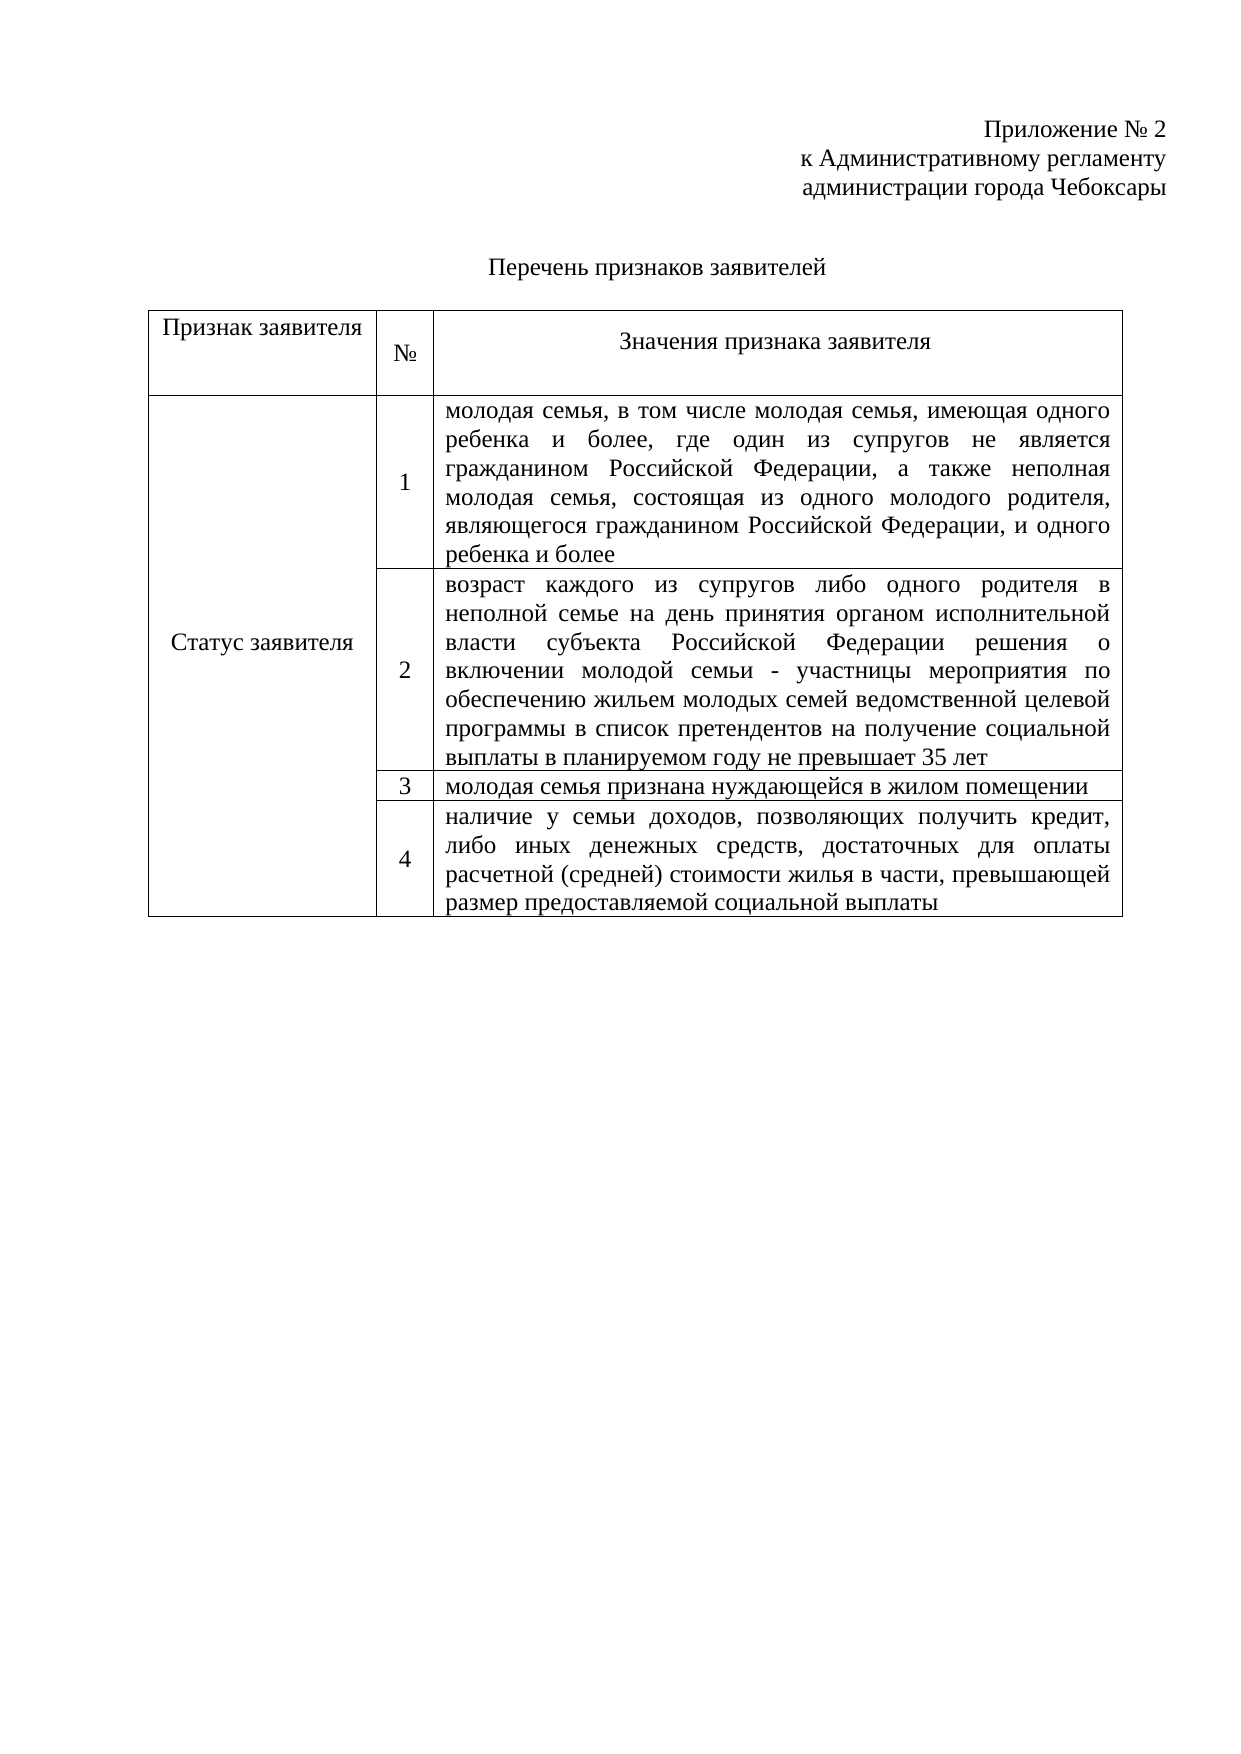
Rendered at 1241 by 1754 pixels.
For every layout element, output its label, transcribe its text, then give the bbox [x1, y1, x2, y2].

table_cell молодая семья, в том числе молодая семья, имеющая одного ребенка и более, где один из супругов не является гражданином Российской Федерации, а также неполная молодая семья, состоящая из одного молодого родителя, являющегося гражданином Российской Федерации, и одного ребенка и более [434, 396, 1122, 568]
table_cell 1 [377, 396, 433, 568]
table_cell 2 [377, 569, 433, 770]
table_cell Статус заявителя [149, 396, 376, 916]
table_cell наличие у семьи доходов, позволяющих получить кредит, либо иных денежных средств, достаточных для оплаты расчетной (средней) стоимости жилья в части, превышающей размер предоставляемой социальной выплаты [434, 801, 1122, 916]
table_header № [377, 311, 433, 394]
text Приложение № 2 к Административному регламенту администрации города Чебоксары [148, 114, 1166, 201]
table_cell молодая семья признана нуждающейся в жилом помещении [434, 771, 1122, 800]
table_cell 4 [377, 801, 433, 916]
table_header Значения признака заявителя [434, 311, 1122, 394]
table_header Признак заявителя [149, 311, 376, 394]
text Перечень признаков заявителей [148, 252, 1166, 281]
table_cell 3 [377, 771, 433, 800]
table_cell возраст каждого из супругов либо одного родителя в неполной семье на день принятия органом исполнительной власти субъекта Российской Федерации решения о включении молодой семьи - участницы мероприятия по обеспечению жильем молодых семей ведомственной целевой программы в список претендентов на получение социальной выплаты в планируемом году не превышает 35 лет [434, 569, 1122, 770]
